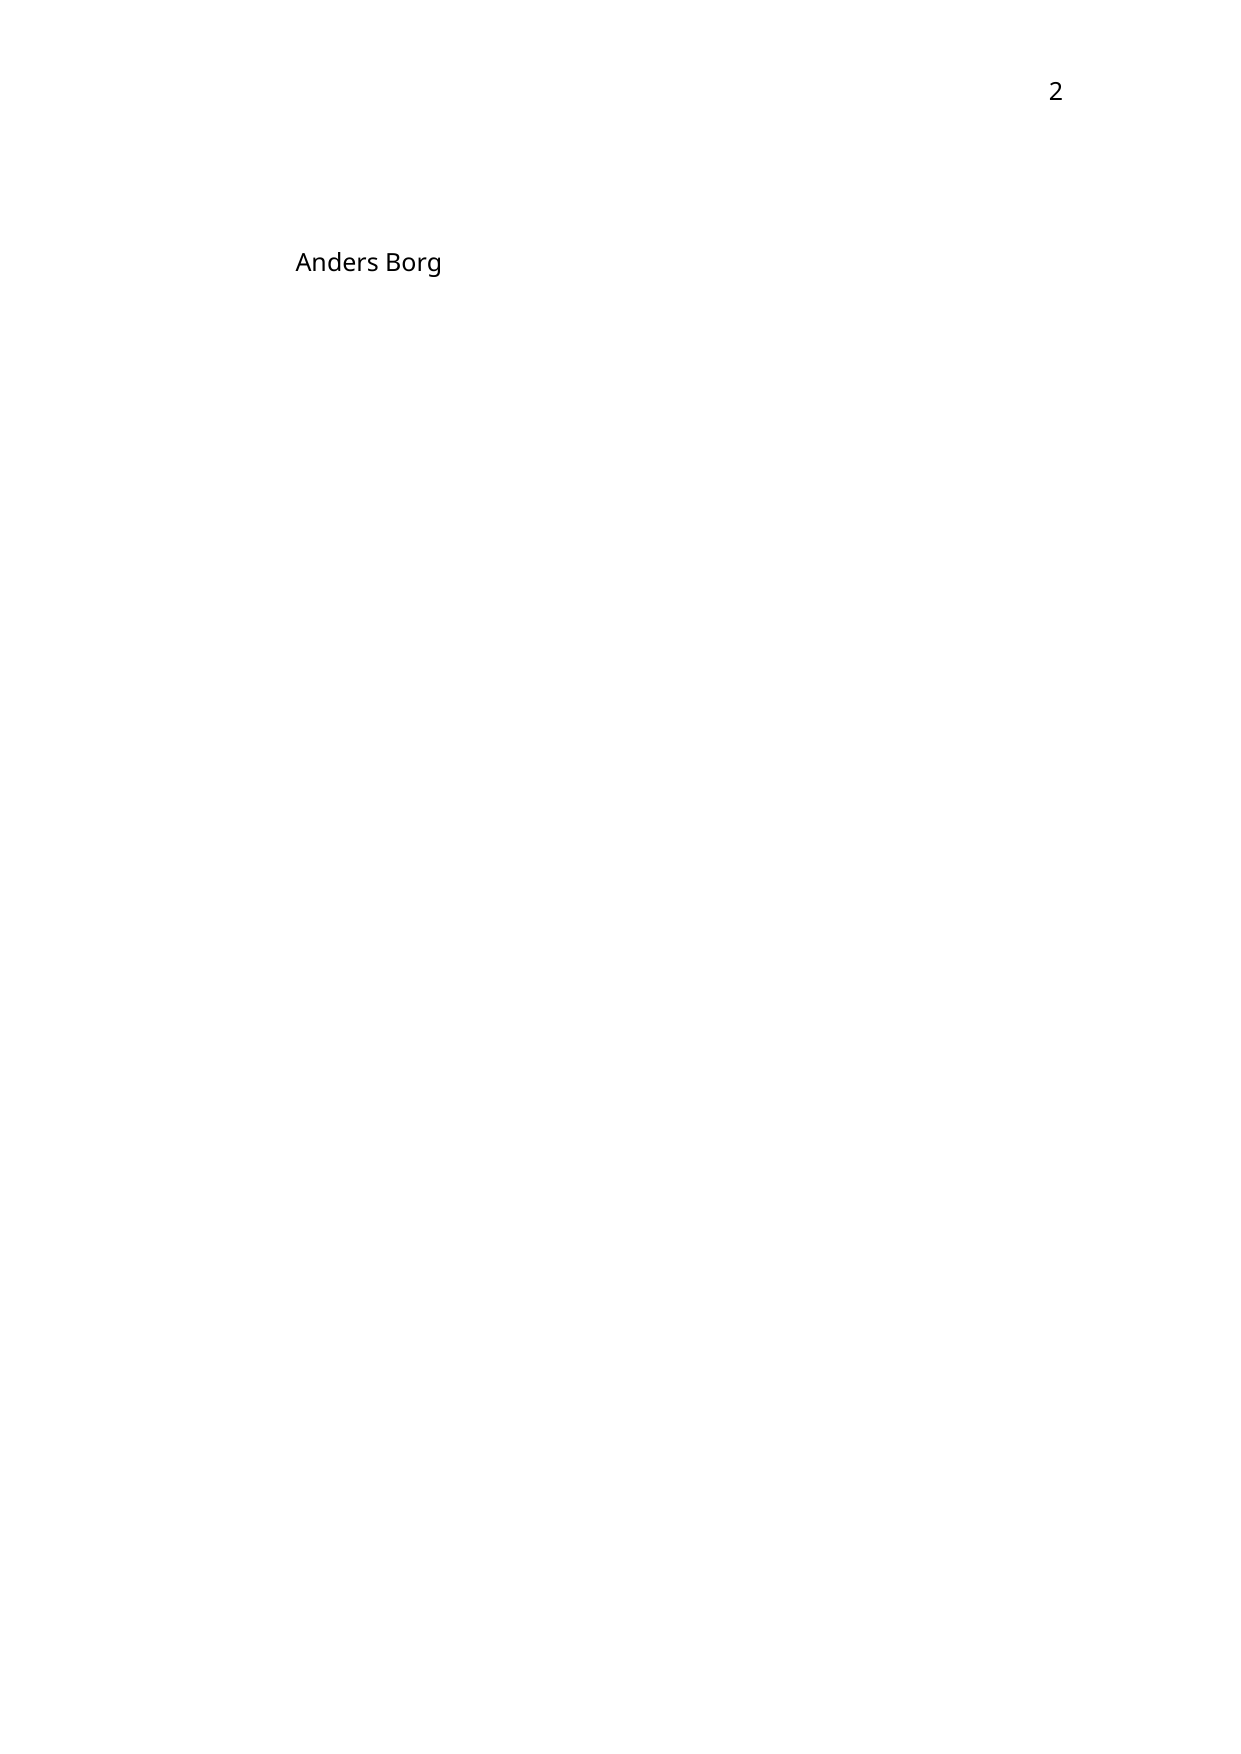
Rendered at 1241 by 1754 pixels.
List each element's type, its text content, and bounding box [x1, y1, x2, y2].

text Anders Borg [295, 244, 1063, 278]
